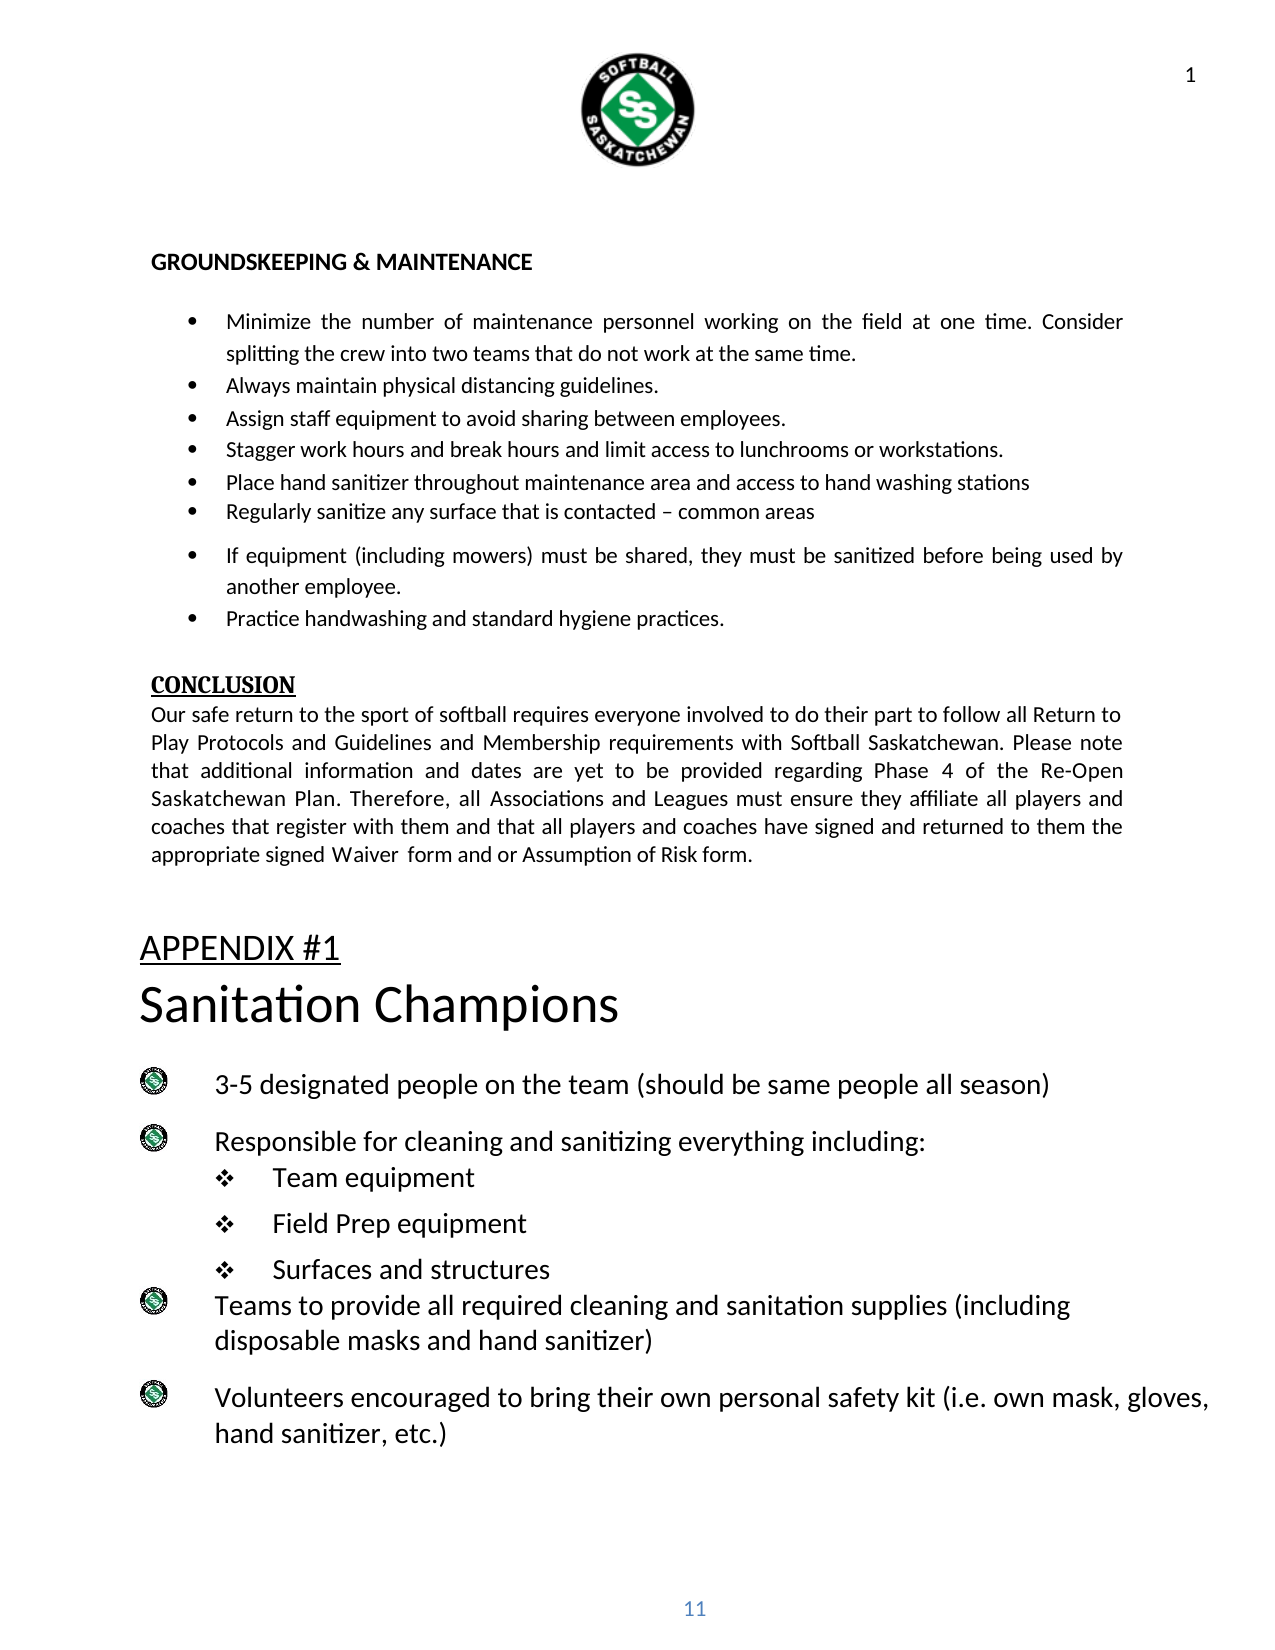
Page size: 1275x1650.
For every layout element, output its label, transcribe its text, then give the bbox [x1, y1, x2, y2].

text Volunteers encouraged to bring their own personal safety kit (i.e. own mask, gloves, hand sanitizer, etc.) [139, 1379, 1220, 1450]
list Regularly sanitize any surface that is contacted – common areas [188, 496, 1249, 526]
subtitle GROUNDSKEEPING & MAINTENANCE [151, 246, 1249, 276]
text Our safe return to the sport of softball requires everyone involved to do their part to follow all Return to Play Protocols and Guidelines and Membership requirements with Softball Saskatchewan. Please note that additional information and dates are yet to be provided regarding Phase 4 of the Re-Open Saskatchewan Plan. Therefore, all Associations and Leagues must ensure they affiliate all players and coaches that register with them and that all players and coaches have signed and returned to them the appropriate signed Waiver form and or Assumption of Risk form. [151, 700, 1124, 868]
list Minimize the number of maintenance personnel working on the field at one time. Consider splitting the crew into two teams that do not work at the same time. [188, 307, 1123, 367]
picture [579, 51, 697, 169]
picture [139, 1379, 168, 1408]
picture [139, 1066, 168, 1095]
text APPENDIX #1 [139, 924, 1220, 970]
text Teams to provide all required cleaning and sanitation supplies (including disposable masks and hand sanitizer) [139, 1287, 1220, 1358]
picture [139, 1123, 168, 1152]
list Place hand sanitizer throughout maintenance area and access to hand washing stations [188, 467, 1249, 496]
list Practice handwashing and standard hygiene practices. [188, 604, 1123, 632]
list Stagger work hours and break hours and limit access to lunchrooms or workstations. [188, 436, 1249, 464]
text Responsible for cleaning and sanitizing everything including: [139, 1123, 1220, 1159]
text Sanitation Champions [139, 970, 1220, 1036]
list Team equipment [213, 1159, 1220, 1195]
list Surfaces and structures [213, 1251, 1220, 1287]
list If equipment (including mowers) must be shared, they must be sanitized before being used by another employee. [188, 541, 1123, 600]
picture [139, 1286, 168, 1315]
list Assign staff equipment to avoid sharing between employees. [188, 404, 1249, 432]
list Always maintain physical distancing guidelines. [188, 372, 1249, 399]
text 3-5 designated people on the team (should be same people all season) [139, 1066, 1220, 1102]
subtitle CONCLUSION [151, 671, 1249, 700]
list Field Prep equipment [213, 1205, 1220, 1241]
